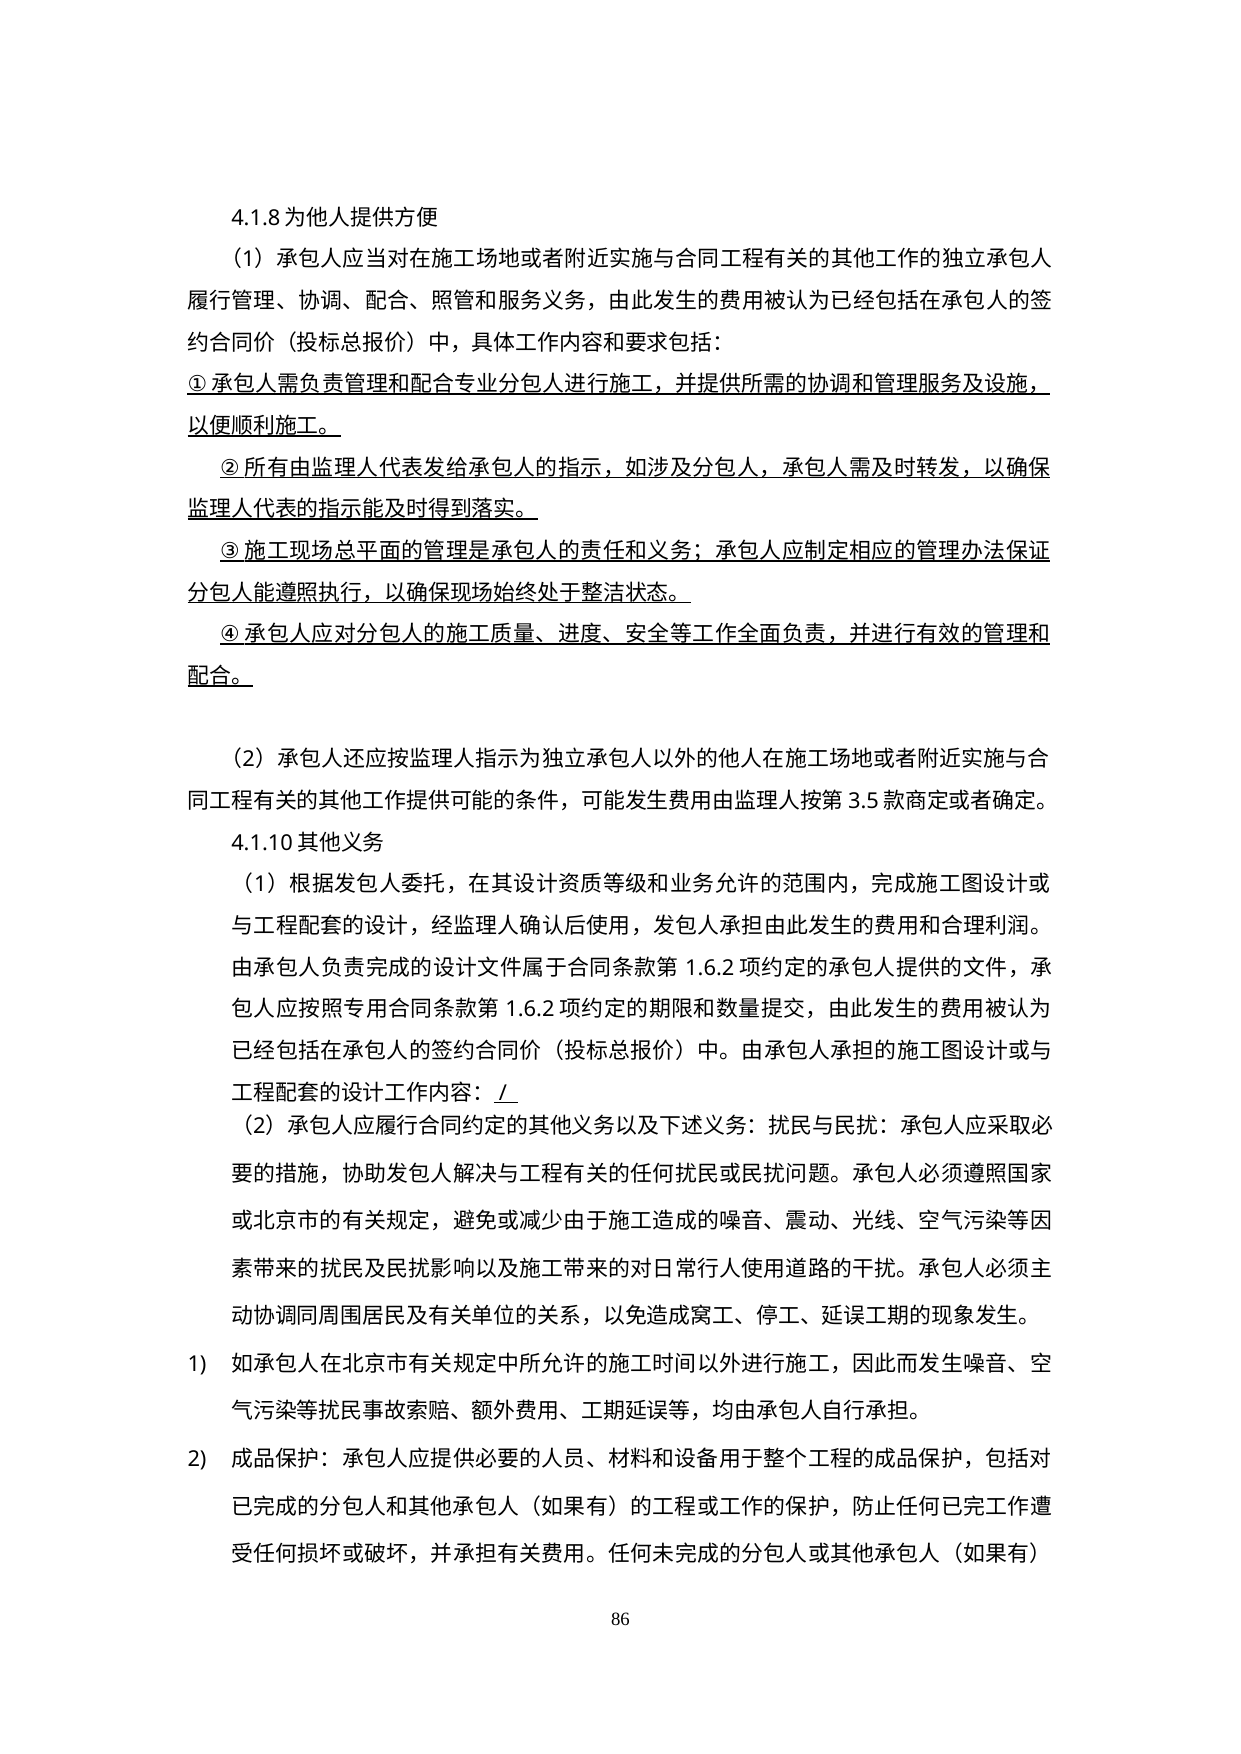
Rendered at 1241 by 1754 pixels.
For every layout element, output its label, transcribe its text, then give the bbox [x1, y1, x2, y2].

text ①承包人需负责管理和配合专业分包人进行施工，并提供所需的协调和管理服务及设施，以便顺利施工。 [187, 358, 1053, 442]
text ④承包人应对分包人的施工质量、进度、安全等工作全面负责，并进行有效的管理和配合。 [187, 608, 1053, 692]
list 如承包人在北京市有关规定中所允许的施工时间以外进行施工，因此而发生噪音、空气污染等扰民事故索赔、额外费用、工期延误等，均由承包人自行承担。 [187, 1346, 1053, 1425]
text 4.1.10其他义务 [187, 817, 1053, 858]
list 承包人应当对在施工场地或者附近实施与合同工程有关的其他工作的独立承包人履行管理、协调、配合、照管和服务义务，由此发生的费用被认为已经包括在承包人的签约合同价（投标总报价）中，具体工作内容和要求包括： [187, 233, 1053, 358]
text ③施工现场总平面的管理是承包人的责任和义务；承包人应制定相应的管理办法保证分包人能遵照执行，以确保现场始终处于整洁状态。 [187, 525, 1053, 608]
text （2）承包人还应按监理人指示为独立承包人以外的他人在施工场地或者附近实施与合同工程有关的其他工作提供可能的条件，可能发生费用由监理人按第3.5款商定或者确定。 [187, 733, 1053, 817]
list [187, 1441, 1053, 1568]
text （2）承包人应履行合同约定的其他义务以及下述义务：扰民与民扰：承包人应采取必要的措施，协助发包人解决与工程有关的任何扰民或民扰问题。承包人必须遵照国家或北京市的有关规定，避免或减少由于施工造成的噪音、震动、光线、空气污染等因素带来的扰民及民扰影响以及施工带来的对日常行人使用道路的干扰。承包人必须主动协调同周围居民及有关单位的关系，以免造成窝工、停工、延误工期的现象发生。 [231, 1108, 1053, 1330]
text 4.1.8为他人提供方便 [187, 192, 1053, 233]
text ②所有由监理人代表发给承包人的指示，如涉及分包人，承包人需及时转发，以确保监理人代表的指示能及时得到落实。 [187, 442, 1053, 525]
text （1）根据发包人委托，在其设计资质等级和业务允许的范围内，完成施工图设计或与工程配套的设计，经监理人确认后使用，发包人承担由此发生的费用和合理利润。由承包人负责完成的设计文件属于合同条款第1.6.2项约定的承包人提供的文件，承包人应按照专用合同条款第1.6.2项约定的期限和数量提交，由此发生的费用被认为已经包括在承包人的签约合同价（投标总报价）中。由承包人承担的施工图设计或与工程配套的设计工作内容： / [231, 858, 1053, 1108]
